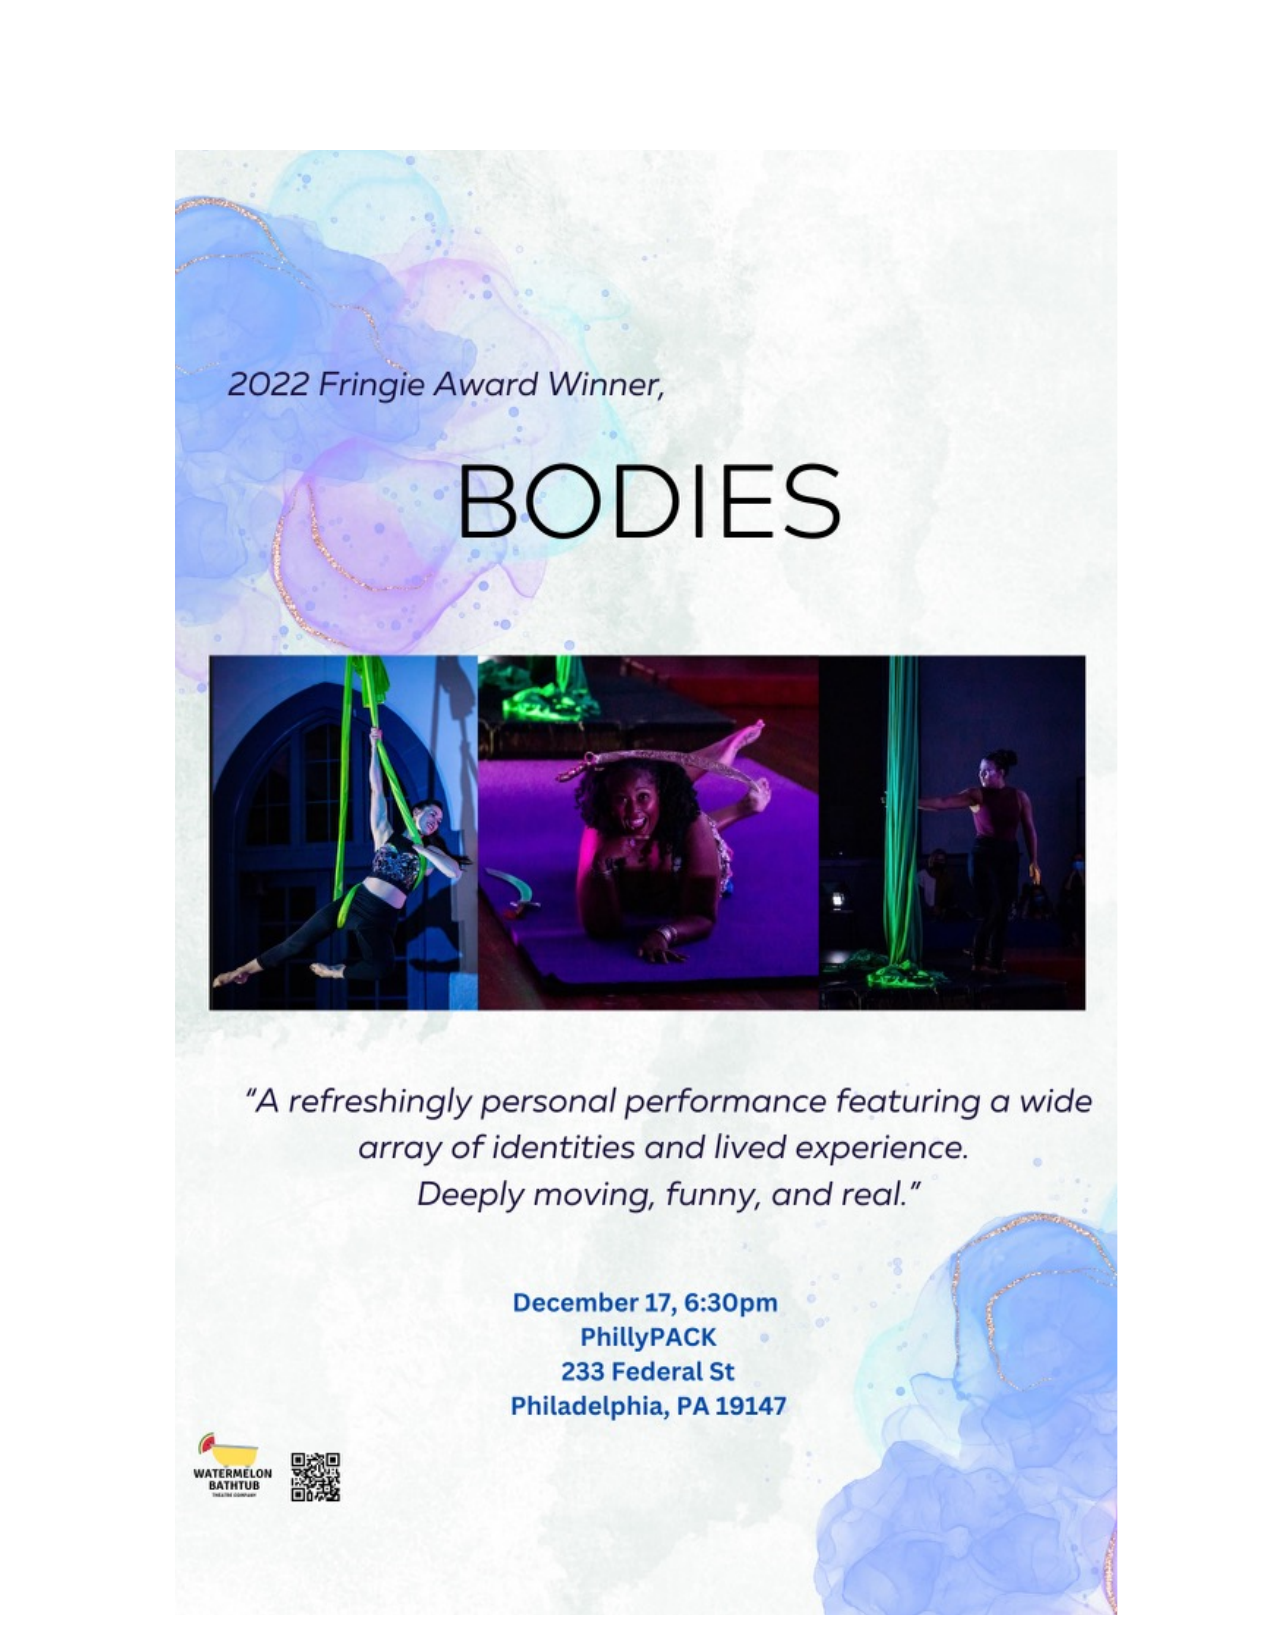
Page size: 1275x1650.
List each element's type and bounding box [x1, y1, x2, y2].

picture [175, 150, 1119, 1613]
